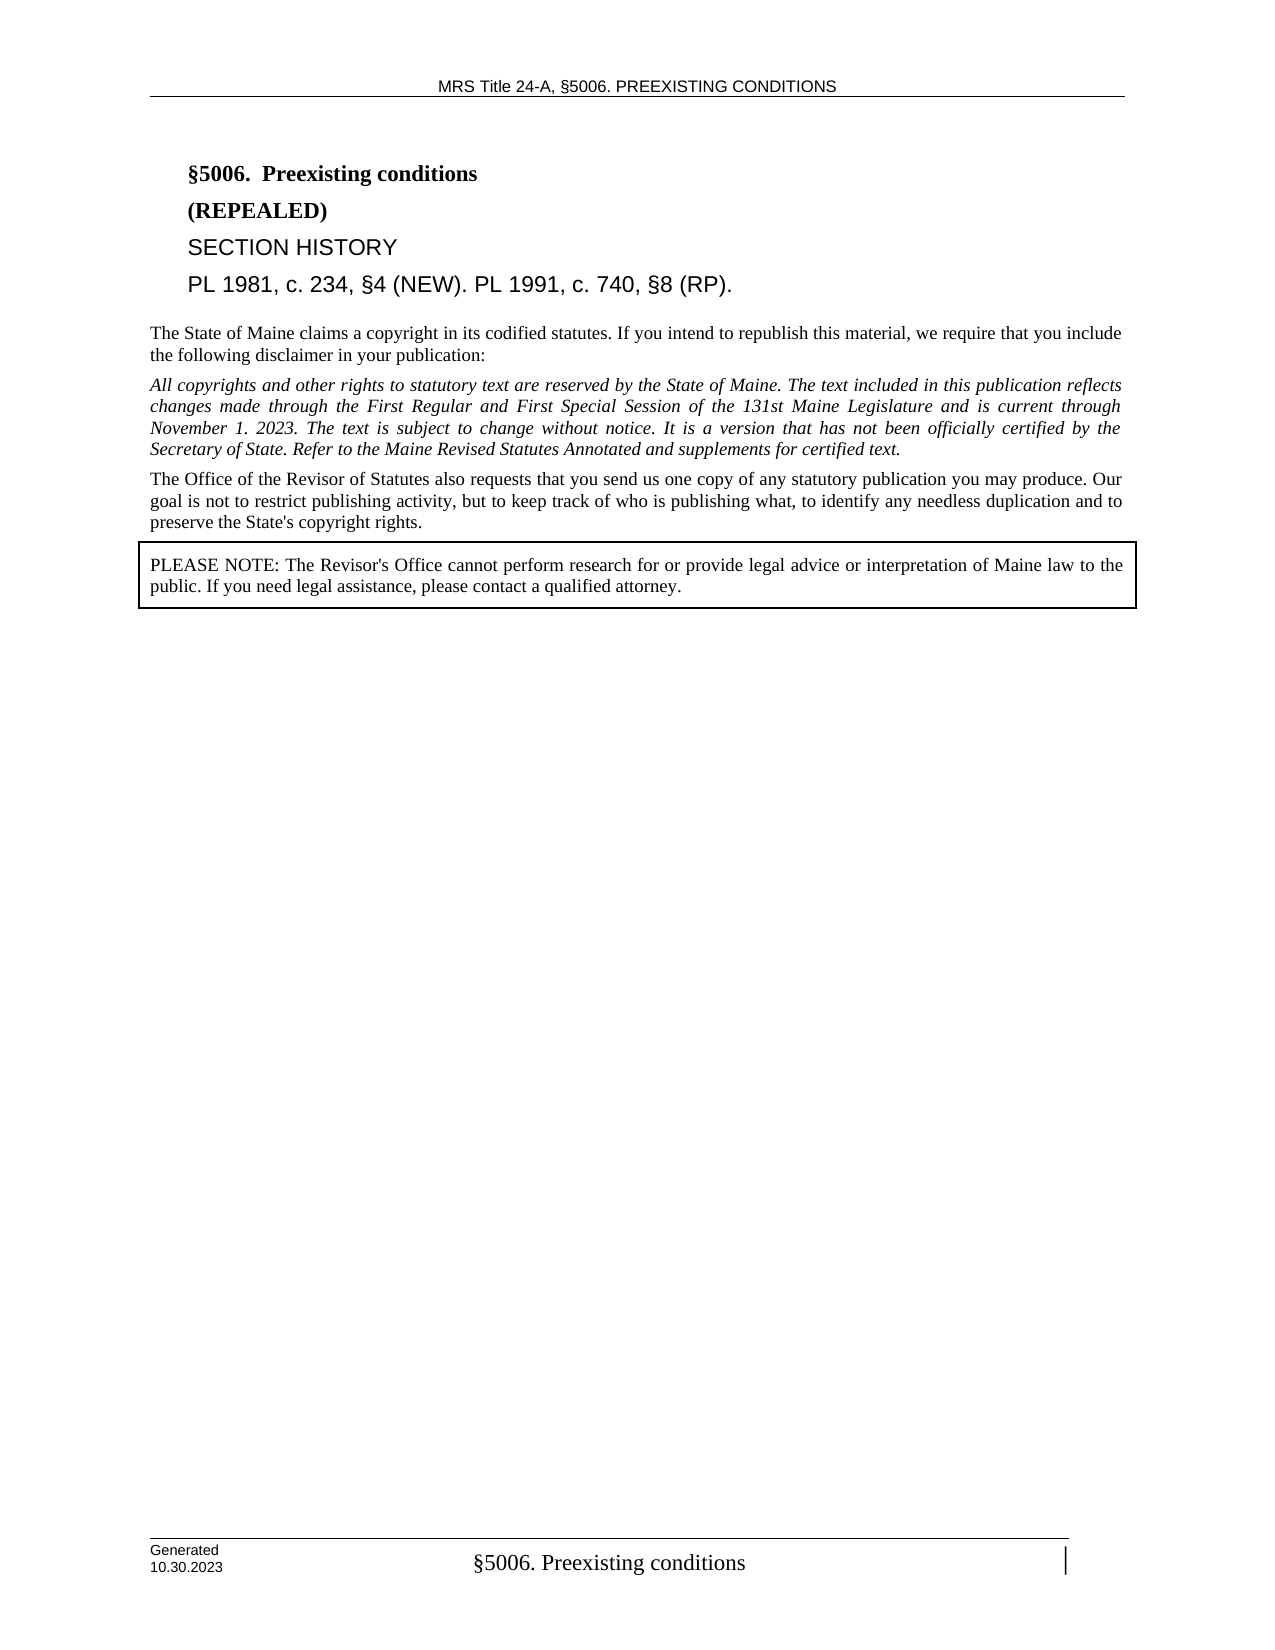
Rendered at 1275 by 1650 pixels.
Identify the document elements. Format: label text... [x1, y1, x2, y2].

text The Office of the Revisor of Statutes also requests that you send us one copy of any statutory publication you may produce. Our goal is not to restrict publishing activity, but to keep track of who is publishing what, to identify any needless duplication and to preserve the State's copyright rights. [150, 468, 1125, 533]
text §5006. Preexisting conditions [187, 160, 1125, 187]
text SECTION HISTORY [187, 234, 1125, 260]
text PLEASE NOTE: The Revisor's Office cannot perform research for or provide legal advice or interpretation of Maine law to the public. If you need legal assistance, please contact a qualified attorney. [140, 543, 1135, 607]
text All copyrights and other rights to statutory text are reserved by the State of Maine. The text included in this publication reflects changes made through the First Regular and First Special Session of the 131st Maine Legislature and is current through November 1. 2023 . The text is subject to change without notice. It is a version that has not been officially certified by the Secretary of State. Refer to the Maine Revised Statutes Annotated and supplements for certified text. [150, 373, 1125, 460]
text (REPEALED) [187, 197, 1125, 223]
text The State of Maine claims a copyright in its codified statutes. If you intend to republish this material, we require that you include the following disclaimer in your publication: [150, 322, 1125, 365]
text PL 1981, c. 234, §4 (NEW). PL 1991, c. 740, §8 (RP). [187, 271, 1125, 297]
